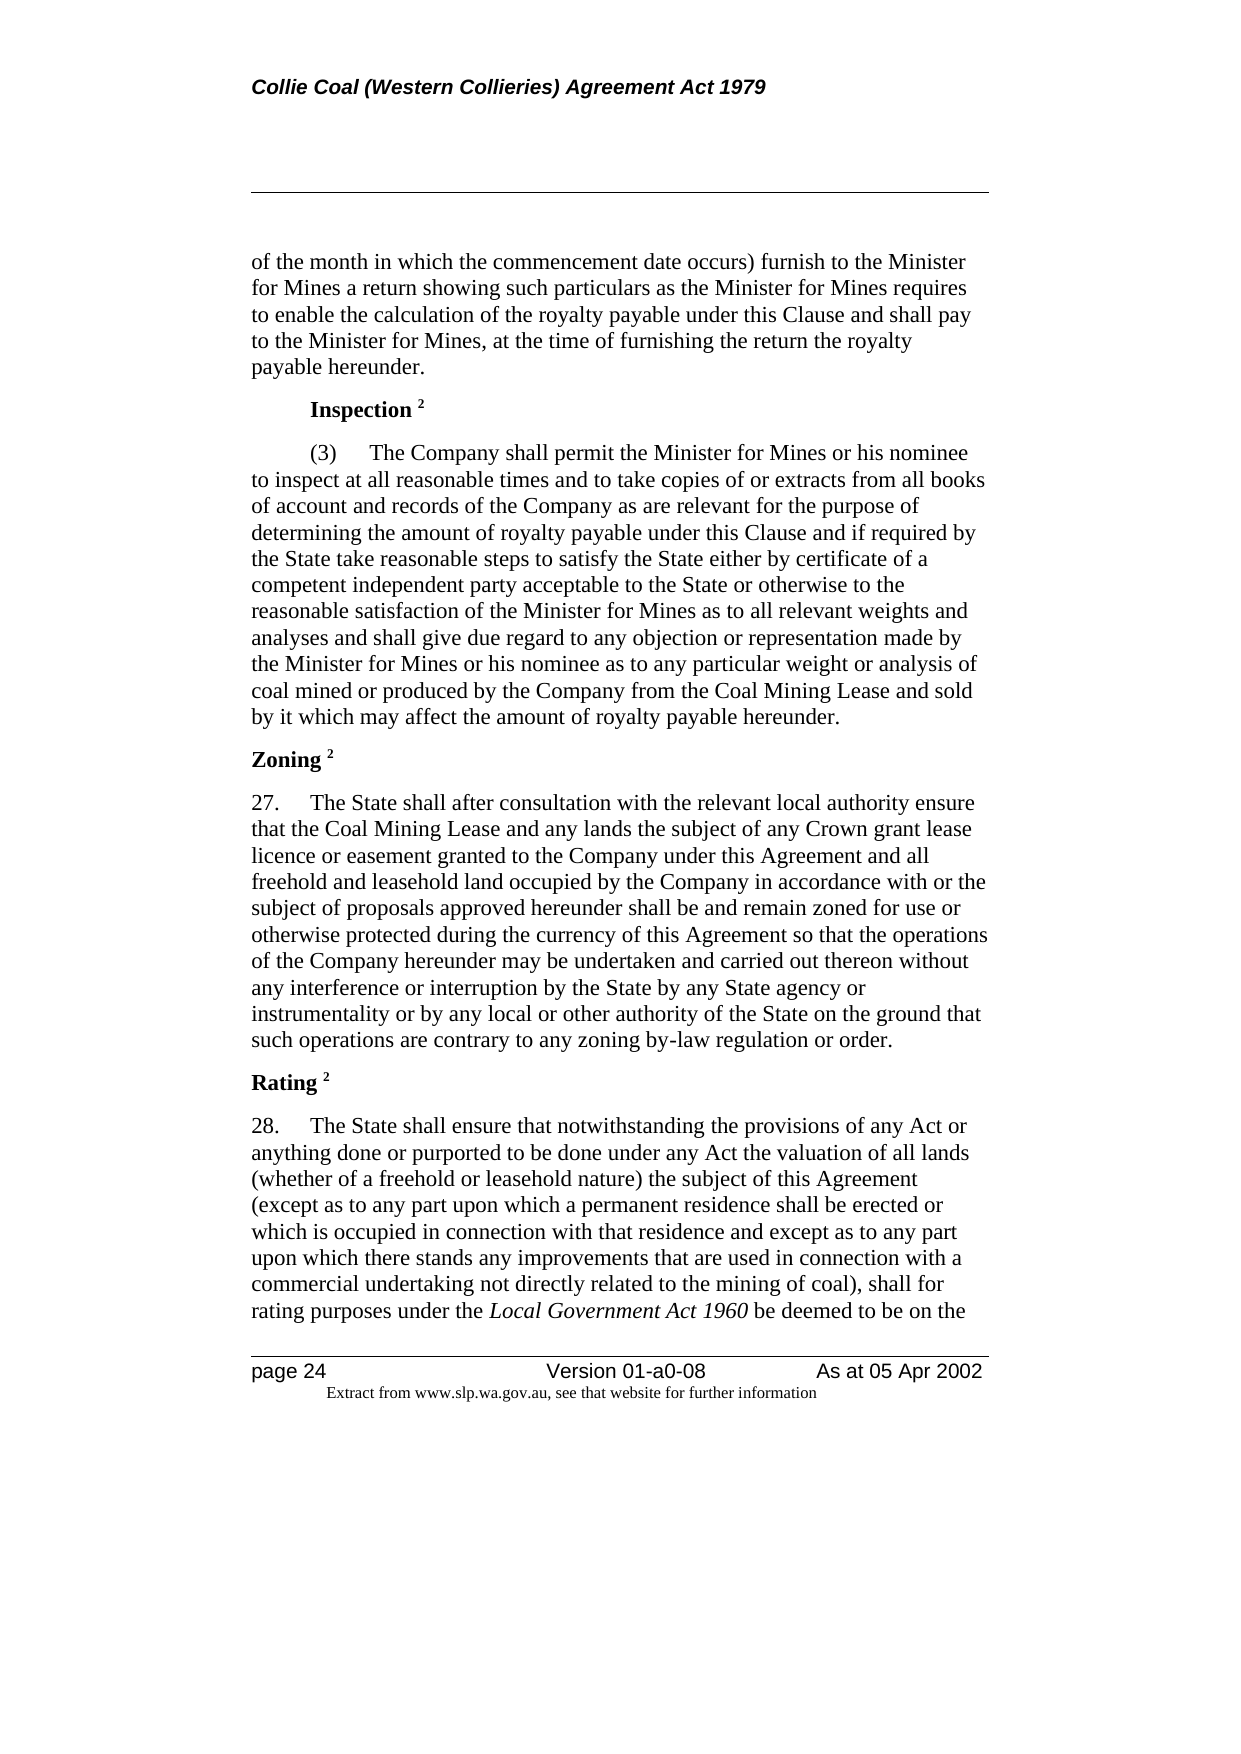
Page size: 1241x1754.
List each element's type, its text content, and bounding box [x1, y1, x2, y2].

text Inspection 2 [251, 396, 989, 423]
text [251, 1112, 989, 1323]
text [251, 248, 989, 380]
text 27. The State shall after consultation with the relevant local authority ensure that the Coal Mining Lease and any lands the subject of any Crown grant lease licence or easement granted to the Company under this Agreement and all freehold and leasehold land occupied by the Company in accordance with or the subject of proposals approved hereunder shall be and remain zoned for use or otherwise protected during the currency of this Agreement so that the operations of the Company hereunder may be undertaken and carried out thereon without any interference or interruption by the State by any State agency or instrumentality or by any local or other authority of the State on the ground that such operations are contrary to any zoning by-law regulation or order. [251, 789, 989, 1053]
text Rating 2 [251, 1069, 989, 1096]
text (3) The Company shall permit the Minister for Mines or his nominee to inspect at all reasonable times and to take copies of or extracts from all books of account and records of the Company as are relevant for the purpose of determining the amount of royalty payable under this Clause and if required by the State take reasonable steps to satisfy the State either by certificate of a competent independent party acceptable to the State or otherwise to the reasonable satisfaction of the Minister for Mines as to all relevant weights and analyses and shall give due regard to any objection or representation made by the Minister for Mines or his nominee as to any particular weight or analysis of coal mined or produced by the Company from the Coal Mining Lease and sold by it which may affect the amount of royalty payable hereunder. [251, 439, 989, 729]
text Zoning 2 [251, 746, 989, 772]
